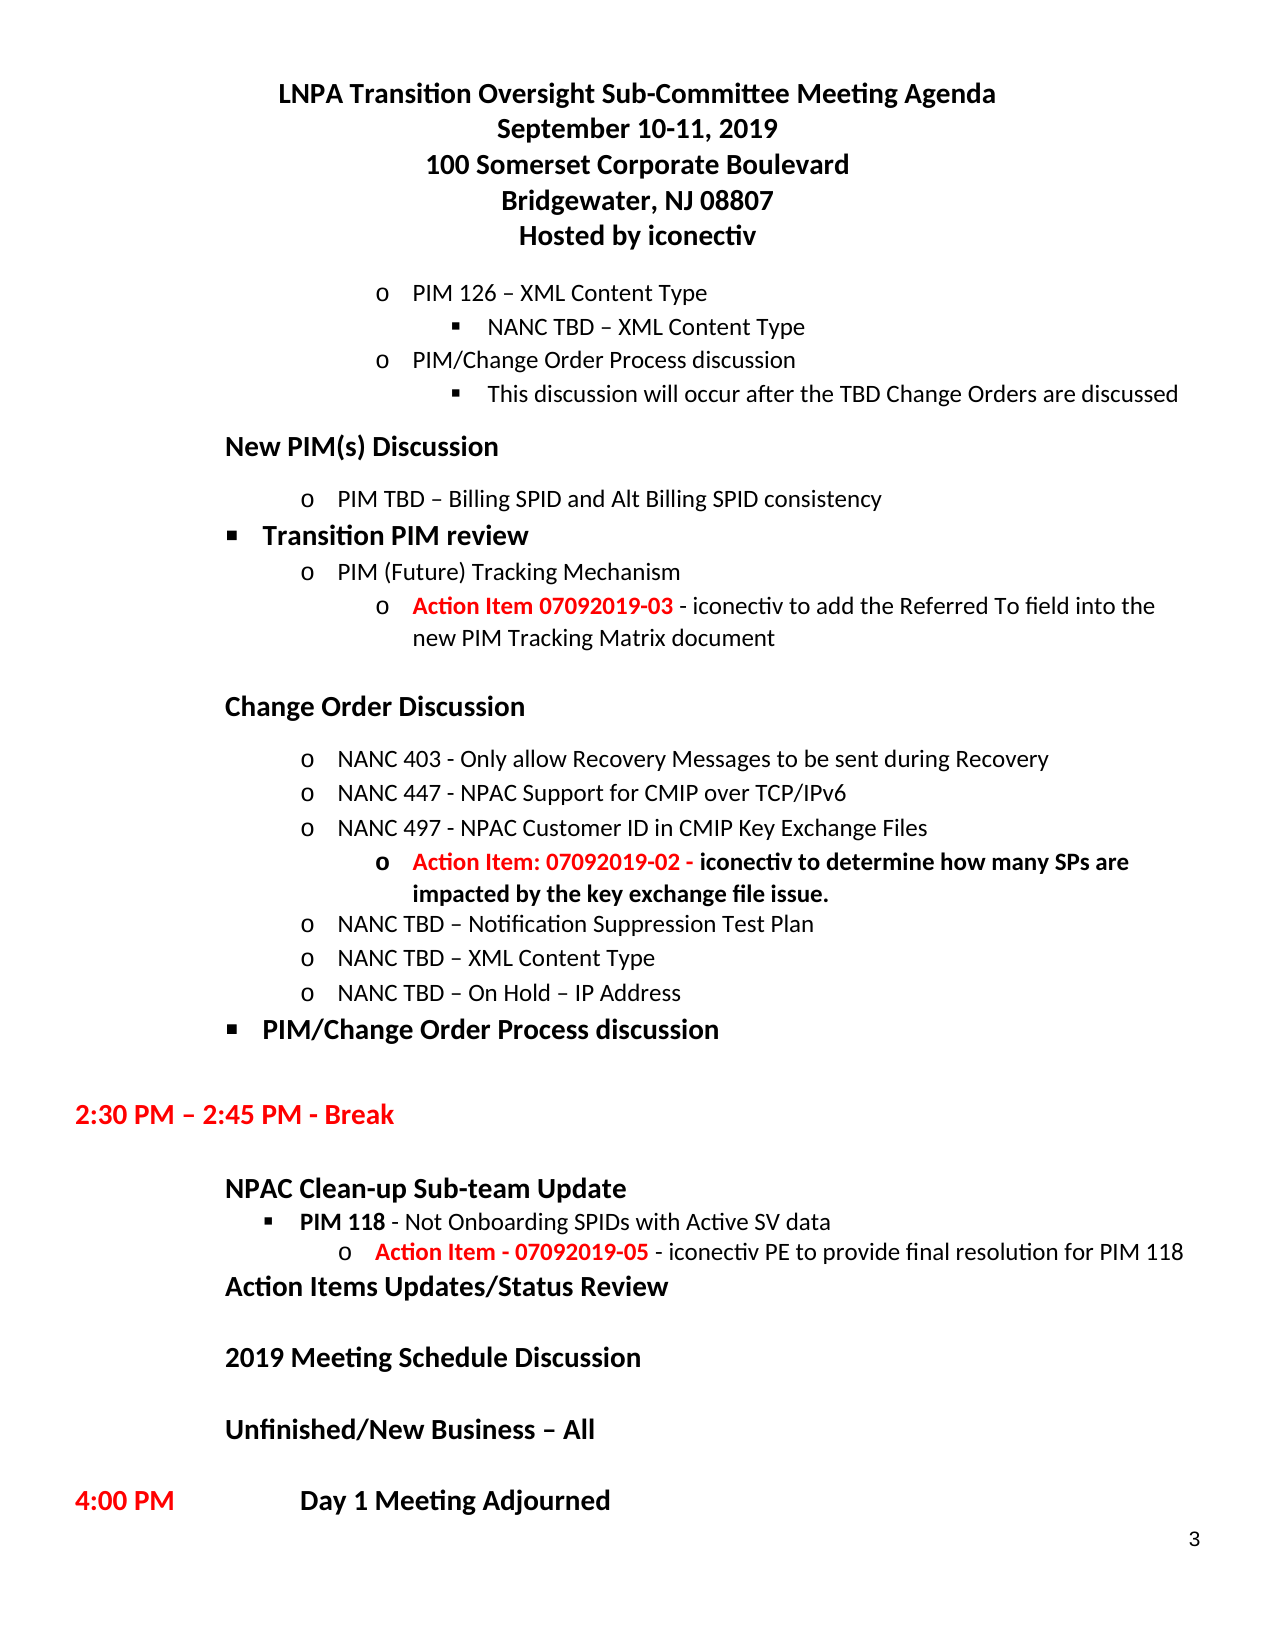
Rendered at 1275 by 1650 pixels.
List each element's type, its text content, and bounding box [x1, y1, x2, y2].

text Change Order Discussion [150, 688, 1200, 724]
list Action Item 07092019-03 - iconectiv to add the Referred To field into the new PIM Tracking Matrix document [375, 590, 1200, 652]
list Action Item - 07092019-05 - iconectiv PE to provide final resolution for PIM 118 [337, 1237, 1200, 1268]
list NANC TBD – XML Content Type [450, 311, 1200, 342]
text Unfinished/New Business – All [225, 1411, 1200, 1446]
list NANC TBD – XML Content Type [300, 943, 1200, 974]
list NPAC Clean-up Sub-team Update [225, 1170, 1200, 1206]
title 2:30 PM – 2:45 PM - Break [75, 1096, 1200, 1132]
list PIM 118 - Not Onboarding SPIDs with Active SV data [262, 1206, 1200, 1237]
list PIM 126 – XML Content Type [375, 277, 1200, 309]
list This discussion will occur after the TBD Change Orders are discussed [450, 378, 1200, 409]
list NANC TBD – On Hold – IP Address [300, 977, 1200, 1009]
list PIM TBD – Billing SPID and Alt Billing SPID consistency [300, 483, 1200, 515]
list PIM (Future) Tracking Mechanism [300, 556, 1200, 588]
list NANC 447 - NPAC Support for CMIP over TCP/IPv6 [300, 777, 1200, 809]
text 2019 Meeting Schedule Discussion [225, 1339, 1200, 1375]
text Action Items Updates/Status Review [225, 1268, 1200, 1304]
list NANC 497 - NPAC Customer ID in CMIP Key Exchange Files [300, 812, 1200, 843]
text 4:00 PM Day 1 Meeting Adjourned [75, 1482, 1200, 1518]
list PIM/Change Order Process discussion [225, 1011, 1200, 1047]
list Transition PIM review [225, 517, 1200, 553]
text New PIM(s) Discussion [225, 428, 1200, 464]
list PIM/Change Order Process discussion [375, 344, 1200, 376]
list NANC 403 - Only allow Recovery Messages to be sent during Recovery [300, 743, 1200, 775]
list Action Item: 07092019-02 - iconectiv to determine how many SPs are impacted by the key exchange file issue. [375, 846, 1200, 908]
list NANC TBD – Notification Suppression Test Plan [300, 908, 1200, 940]
